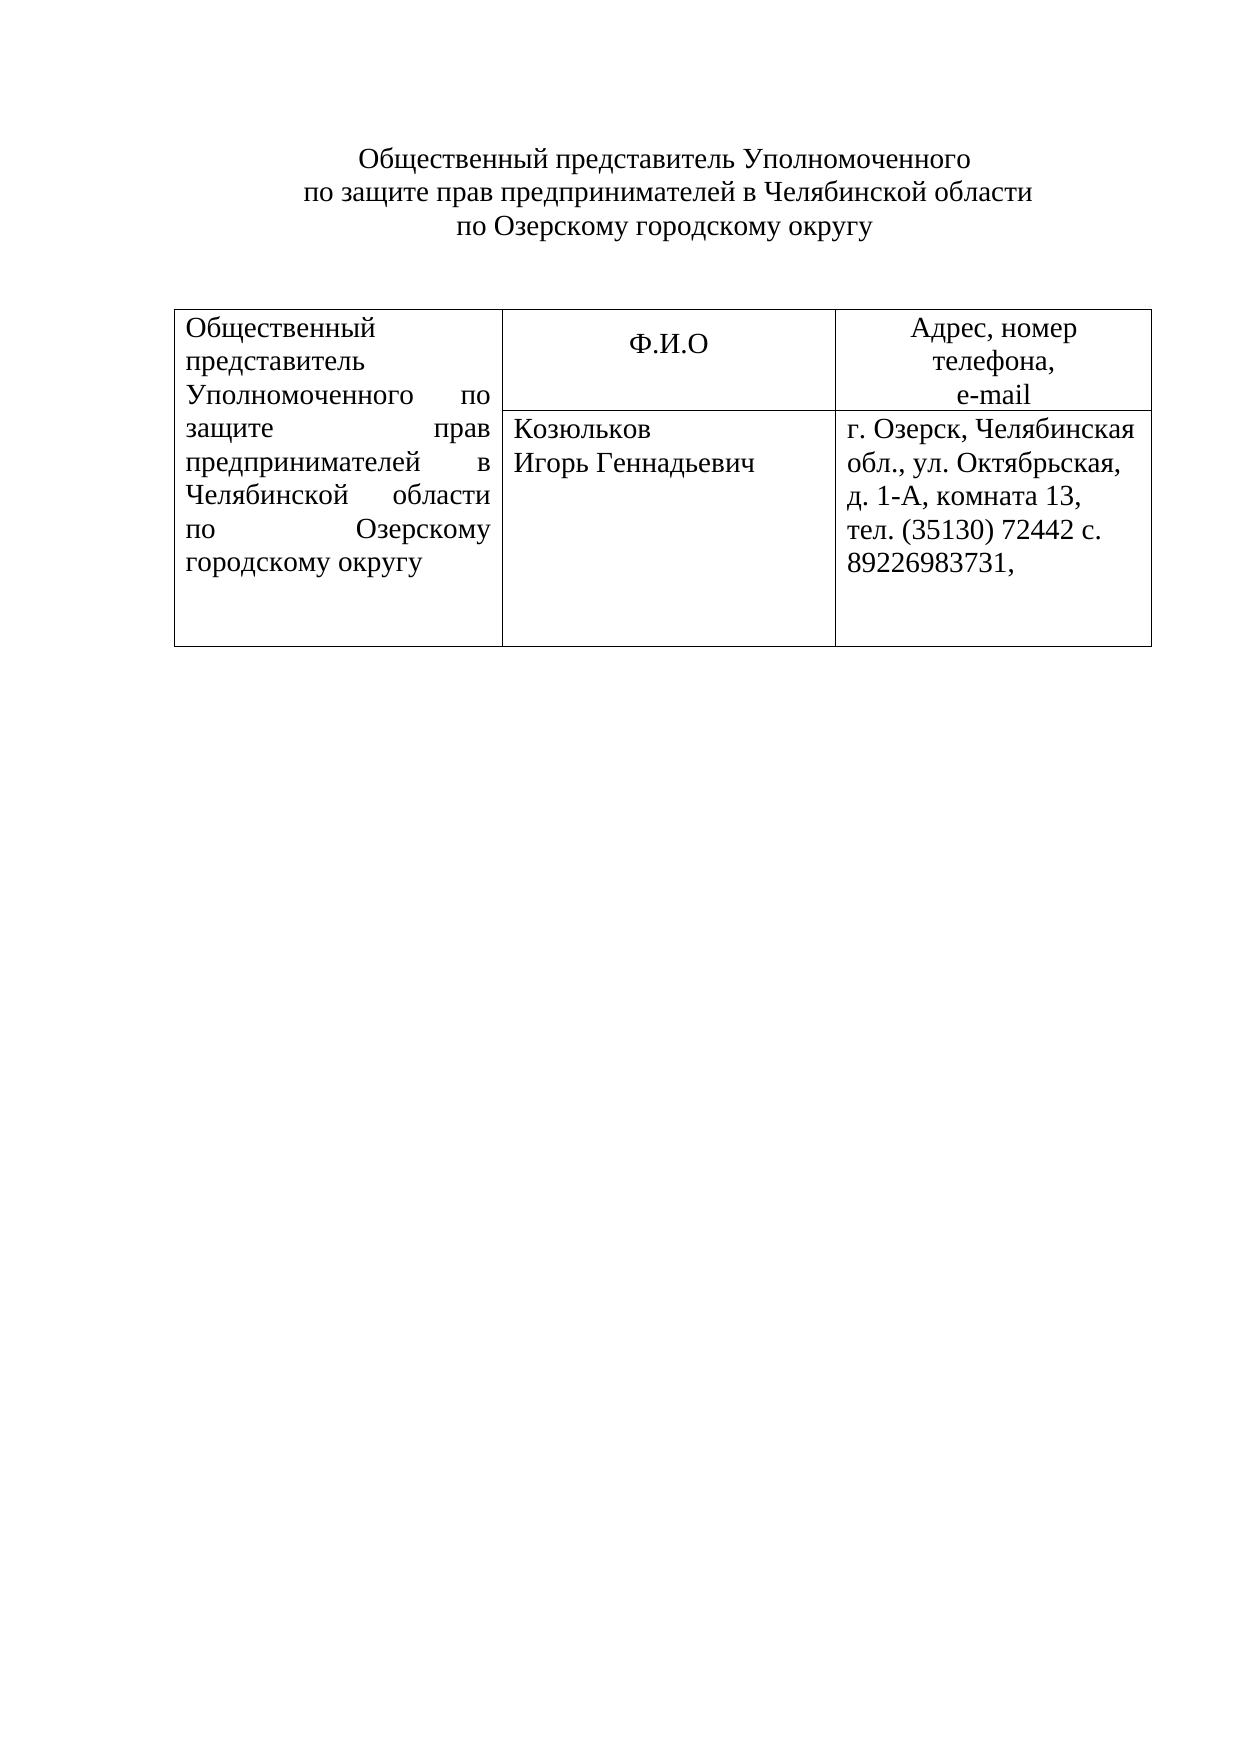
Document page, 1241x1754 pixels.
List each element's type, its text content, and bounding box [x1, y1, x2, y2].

table_header Ф.И.О [503, 310, 835, 410]
table_header Общественный представитель Уполномоченного по защите прав предпринимателей в Челябинской области по Озерскому городскому округу [175, 310, 502, 646]
table_cell г. Озерск, Челябинская обл., ул. Октябрьская, д. 1-А, комната 13, тел. (35130) 72442 с. 89226983731, [836, 411, 1151, 646]
text по Озерскому городскому округу [177, 208, 1152, 242]
table_cell Козюльков Игорь Геннадьевич [503, 411, 835, 646]
text по защите прав предпринимателей в Челябинской области [177, 174, 1152, 208]
table_header Адрес, номер телефона, e-mail [836, 310, 1151, 410]
text Общественный представитель Уполномоченного [177, 141, 1152, 174]
